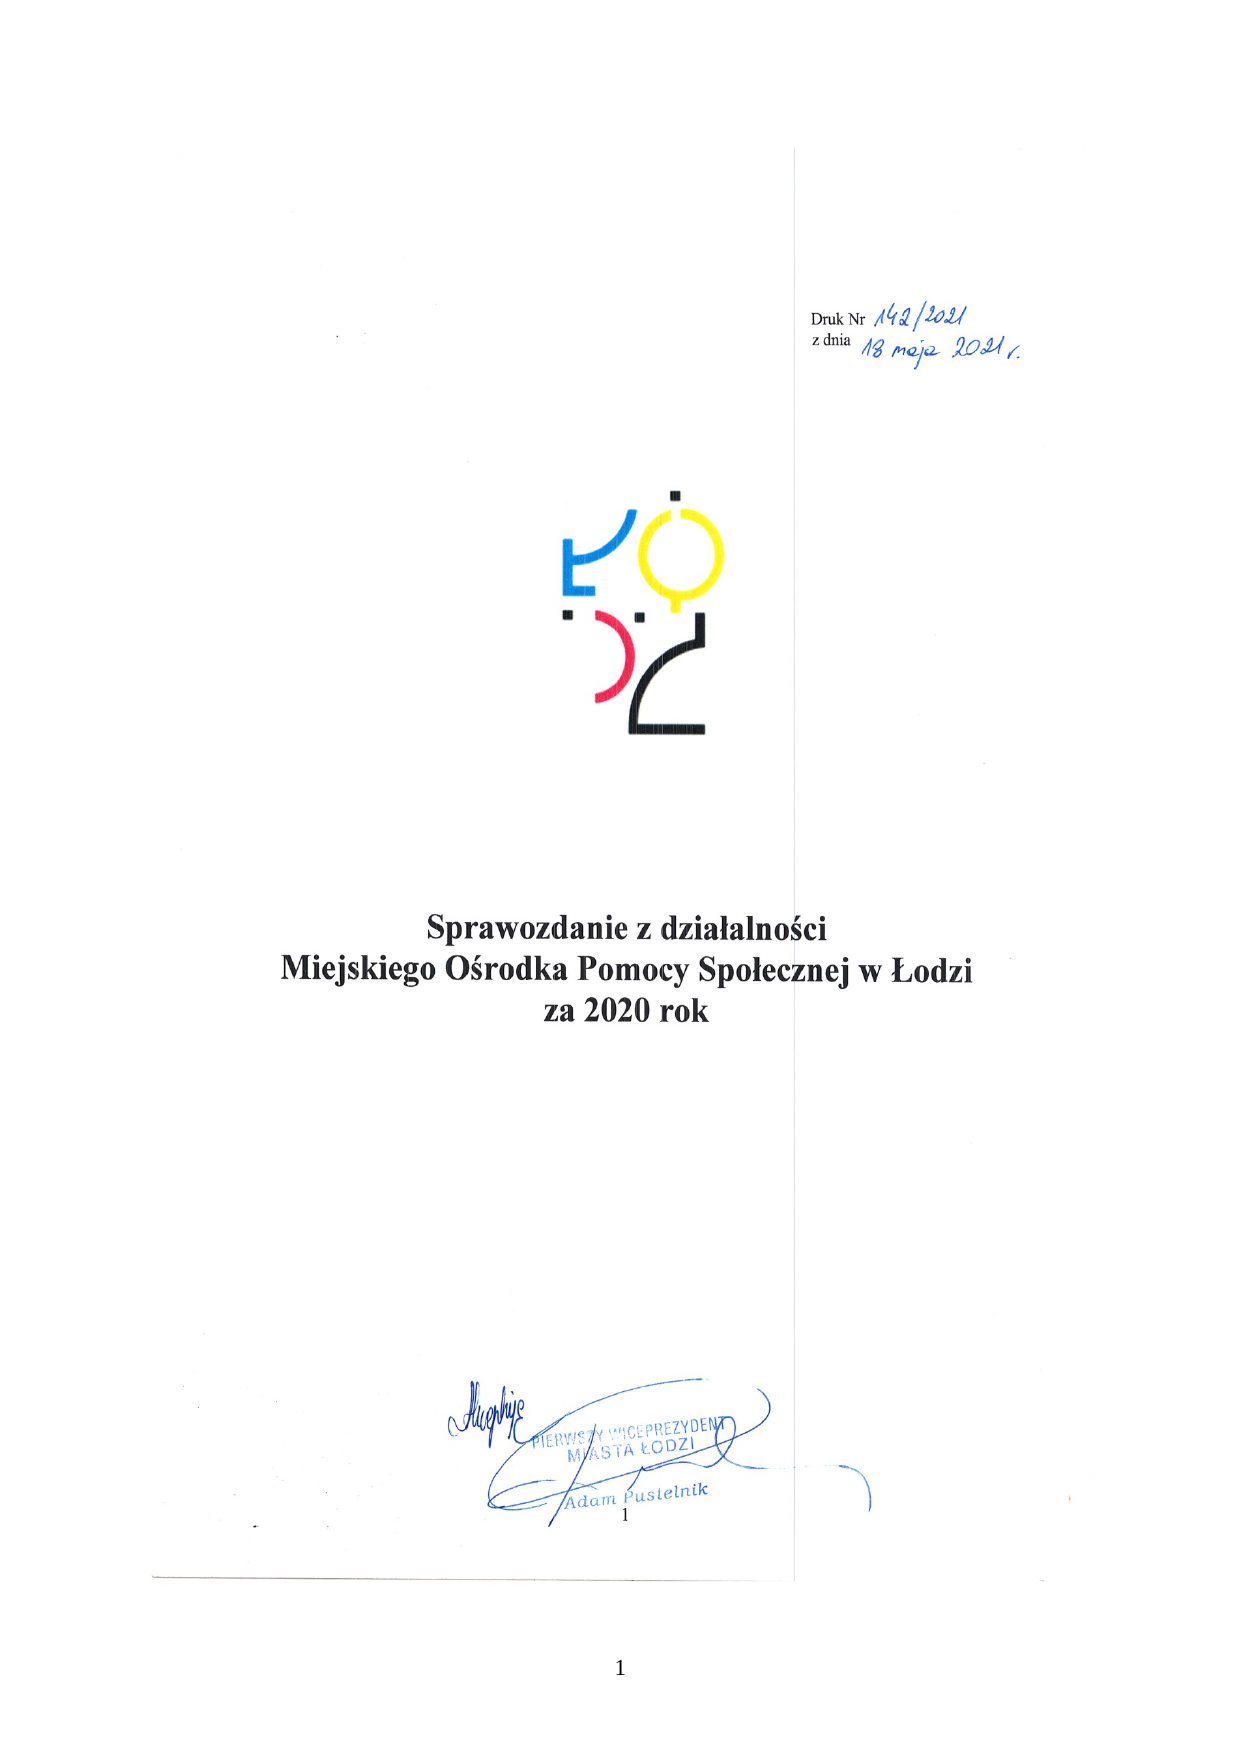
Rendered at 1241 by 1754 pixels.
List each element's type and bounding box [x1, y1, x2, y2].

picture [148, 147, 1093, 1586]
